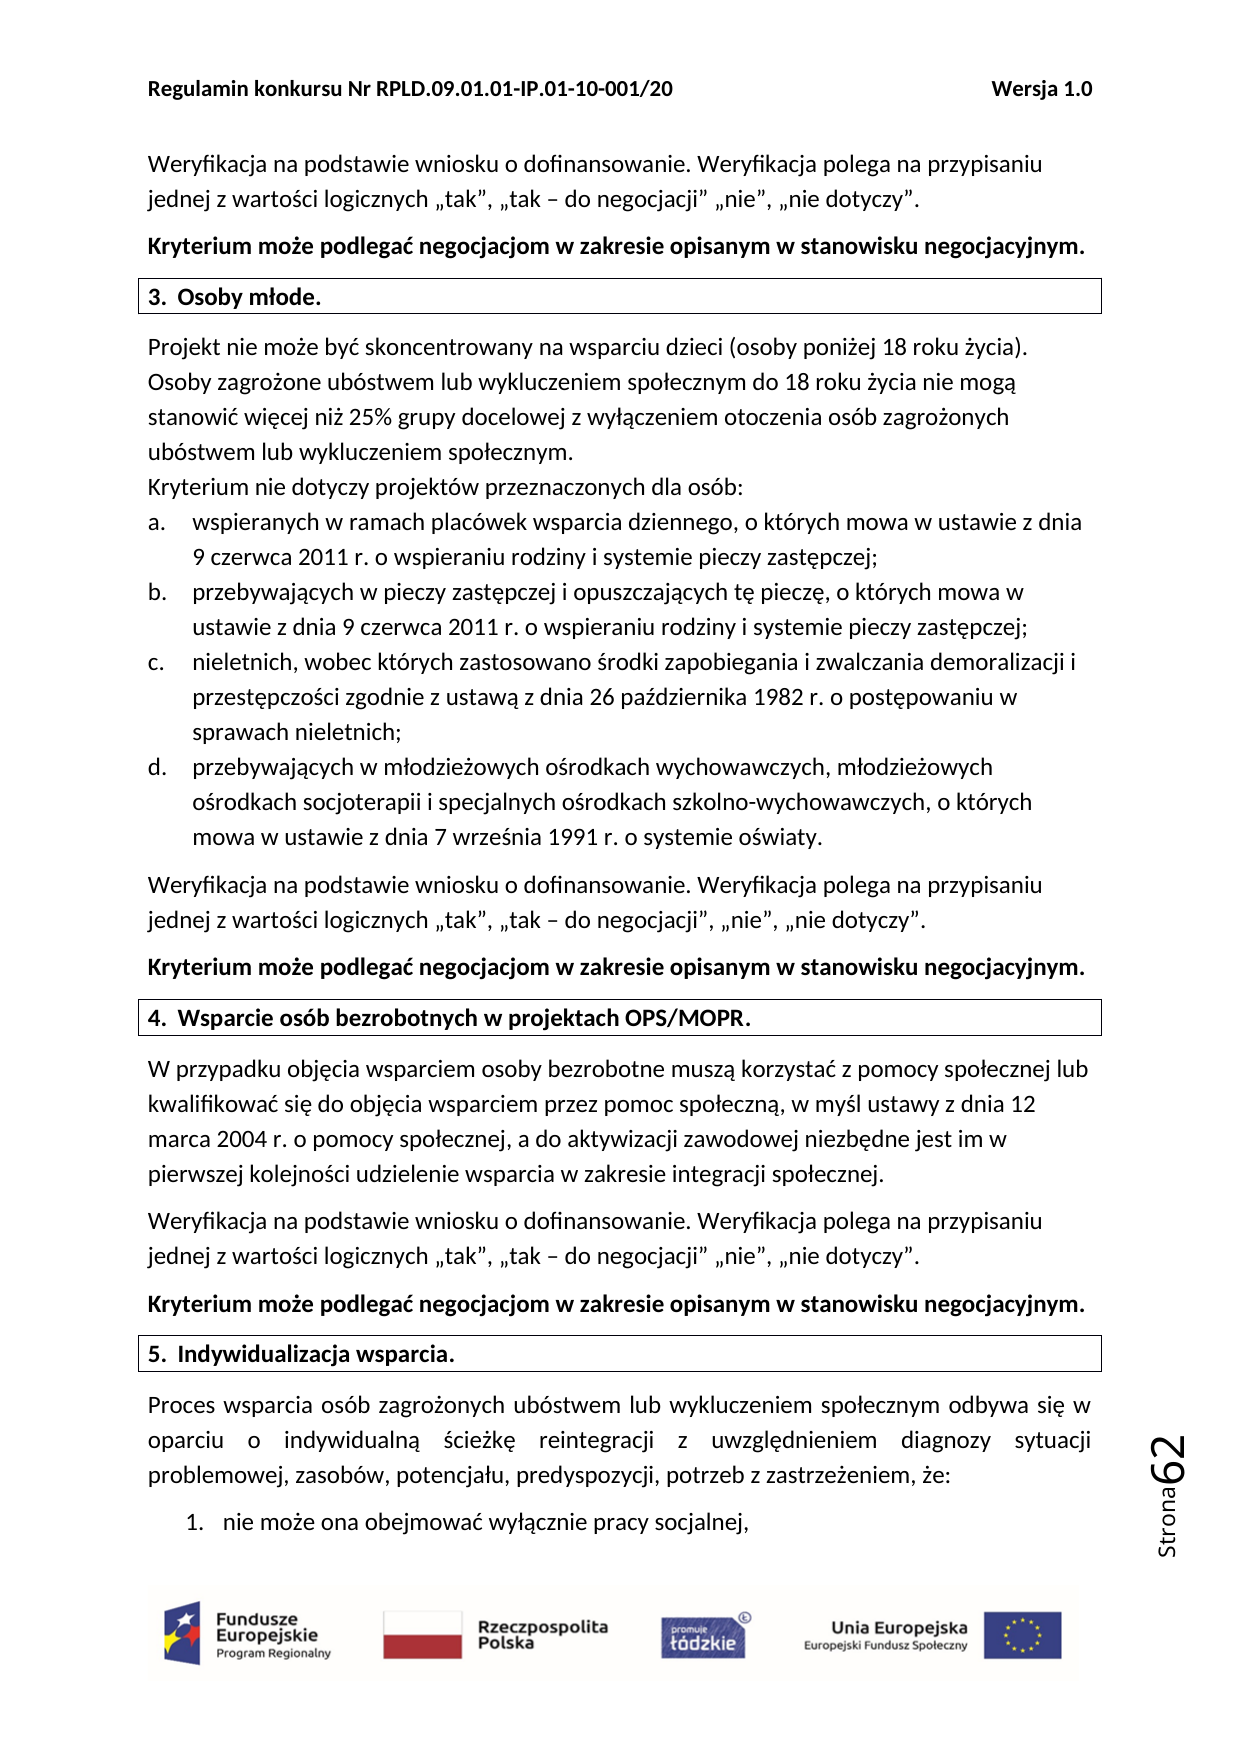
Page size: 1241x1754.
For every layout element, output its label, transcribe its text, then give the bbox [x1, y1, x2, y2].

list przebywających w młodzieżowych ośrodkach wychowawczych, młodzieżowych ośrodkach socjoterapii i specjalnych ośrodkach szkolno-wychowawczych, o których mowa w ustawie z dnia 7 września 1991 r. o systemie oświaty. [148, 751, 1092, 852]
text Kryterium może podlegać negocjacjom w zakresie opisanym w stanowisku negocjacyjnym. [148, 1288, 1092, 1318]
text Weryfikacja na podstawie wniosku o dofinansowanie. Weryfikacja polega na przypisaniu jednej z wartości logicznych „tak”, „tak – do negocjacji” „nie”, „nie dotyczy”. [148, 148, 1092, 213]
list nie może ona obejmować wyłącznie pracy socjalnej, [185, 1506, 1092, 1537]
text Weryfikacja na podstawie wniosku o dofinansowanie. Weryfikacja polega na przypisaniu jednej z wartości logicznych „tak”, „tak – do negocjacji” „nie”, „nie dotyczy”. [148, 1205, 1092, 1271]
list przebywających w pieczy zastępczej i opuszczających tę pieczę, o których mowa w ustawie z dnia 9 czerwca 2011 r. o wspieraniu rodziny i systemie pieczy zastępczej; [148, 576, 1092, 642]
text Kryterium może podlegać negocjacjom w zakresie opisanym w stanowisku negocjacyjnym. [148, 951, 1092, 982]
text Kryterium nie dotyczy projektów przeznaczonych dla osób: [148, 471, 1092, 502]
list Osoby młode. [139, 279, 1101, 313]
text Proces wsparcia osób zagrożonych ubóstwem lub wykluczeniem społecznym odbywa się w oparciu o indywidualną ścieżkę reintegracji z uwzględnieniem diagnozy sytuacji problemowej, zasobów, potencjału, predyspozycji, potrzeb z zastrzeżeniem, że: [148, 1389, 1092, 1489]
list nieletnich, wobec których zastosowano środki zapobiegania i zwalczania demoralizacji i przestępczości zgodnie z ustawą z dnia 26 października 1982 r. o postępowaniu w sprawach nieletnich; [148, 646, 1092, 747]
text Kryterium może podlegać negocjacjom w zakresie opisanym w stanowisku negocjacyjnym. [148, 230, 1092, 261]
list wspieranych w ramach placówek wsparcia dziennego, o których mowa w ustawie z dnia 9 czerwca 2011 r. o wspieraniu rodziny i systemie pieczy zastępczej; [148, 506, 1092, 572]
picture [147, 1585, 1079, 1681]
text Projekt nie może być skoncentrowany na wsparciu dzieci (osoby poniżej 18 roku życia). Osoby zagrożone ubóstwem lub wykluczeniem społecznym do 18 roku życia nie mogą stanowić więcej niż 25% grupy docelowej z wyłączeniem otoczenia osób zagrożonych ubóstwem lub wykluczeniem społecznym. [148, 331, 1092, 467]
list Wsparcie osób bezrobotnych w projektach OPS/MOPR. [139, 1000, 1101, 1035]
text W przypadku objęcia wsparciem osoby bezrobotne muszą korzystać z pomocy społecznej lub kwalifikować się do objęcia wsparciem przez pomoc społeczną, w myśl ustawy z dnia 12 marca 2004 r. o pomocy społecznej, a do aktywizacji zawodowej niezbędne jest im w pierwszej kolejności udzielenie wsparcia w zakresie integracji społecznej. [148, 1053, 1092, 1188]
list Indywidualizacja wsparcia. [139, 1336, 1101, 1371]
text Weryfikacja na podstawie wniosku o dofinansowanie. Weryfikacja polega na przypisaniu jednej z wartości logicznych „tak”, „tak – do negocjacji”, „nie”, „nie dotyczy”. [148, 869, 1092, 934]
